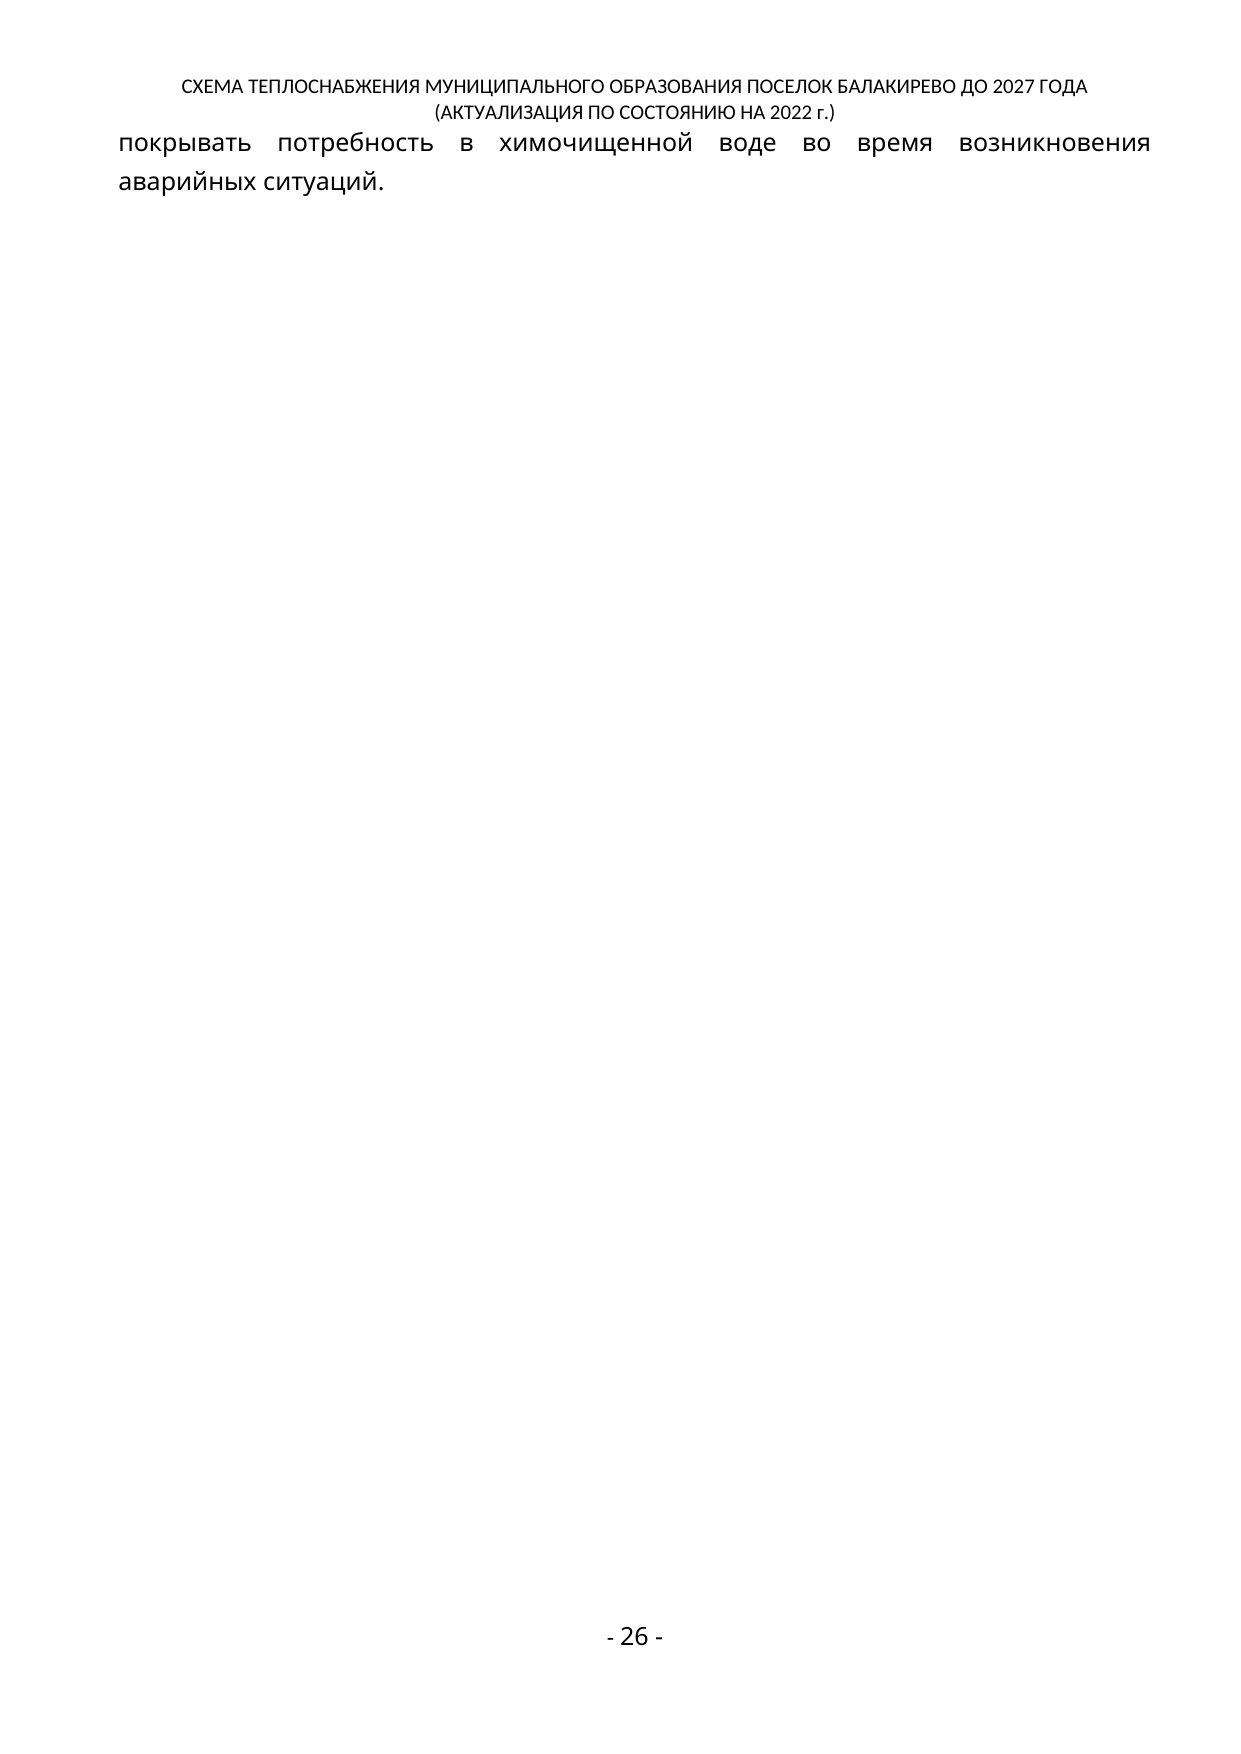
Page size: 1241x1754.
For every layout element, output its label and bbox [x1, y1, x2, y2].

text [118, 124, 1152, 198]
